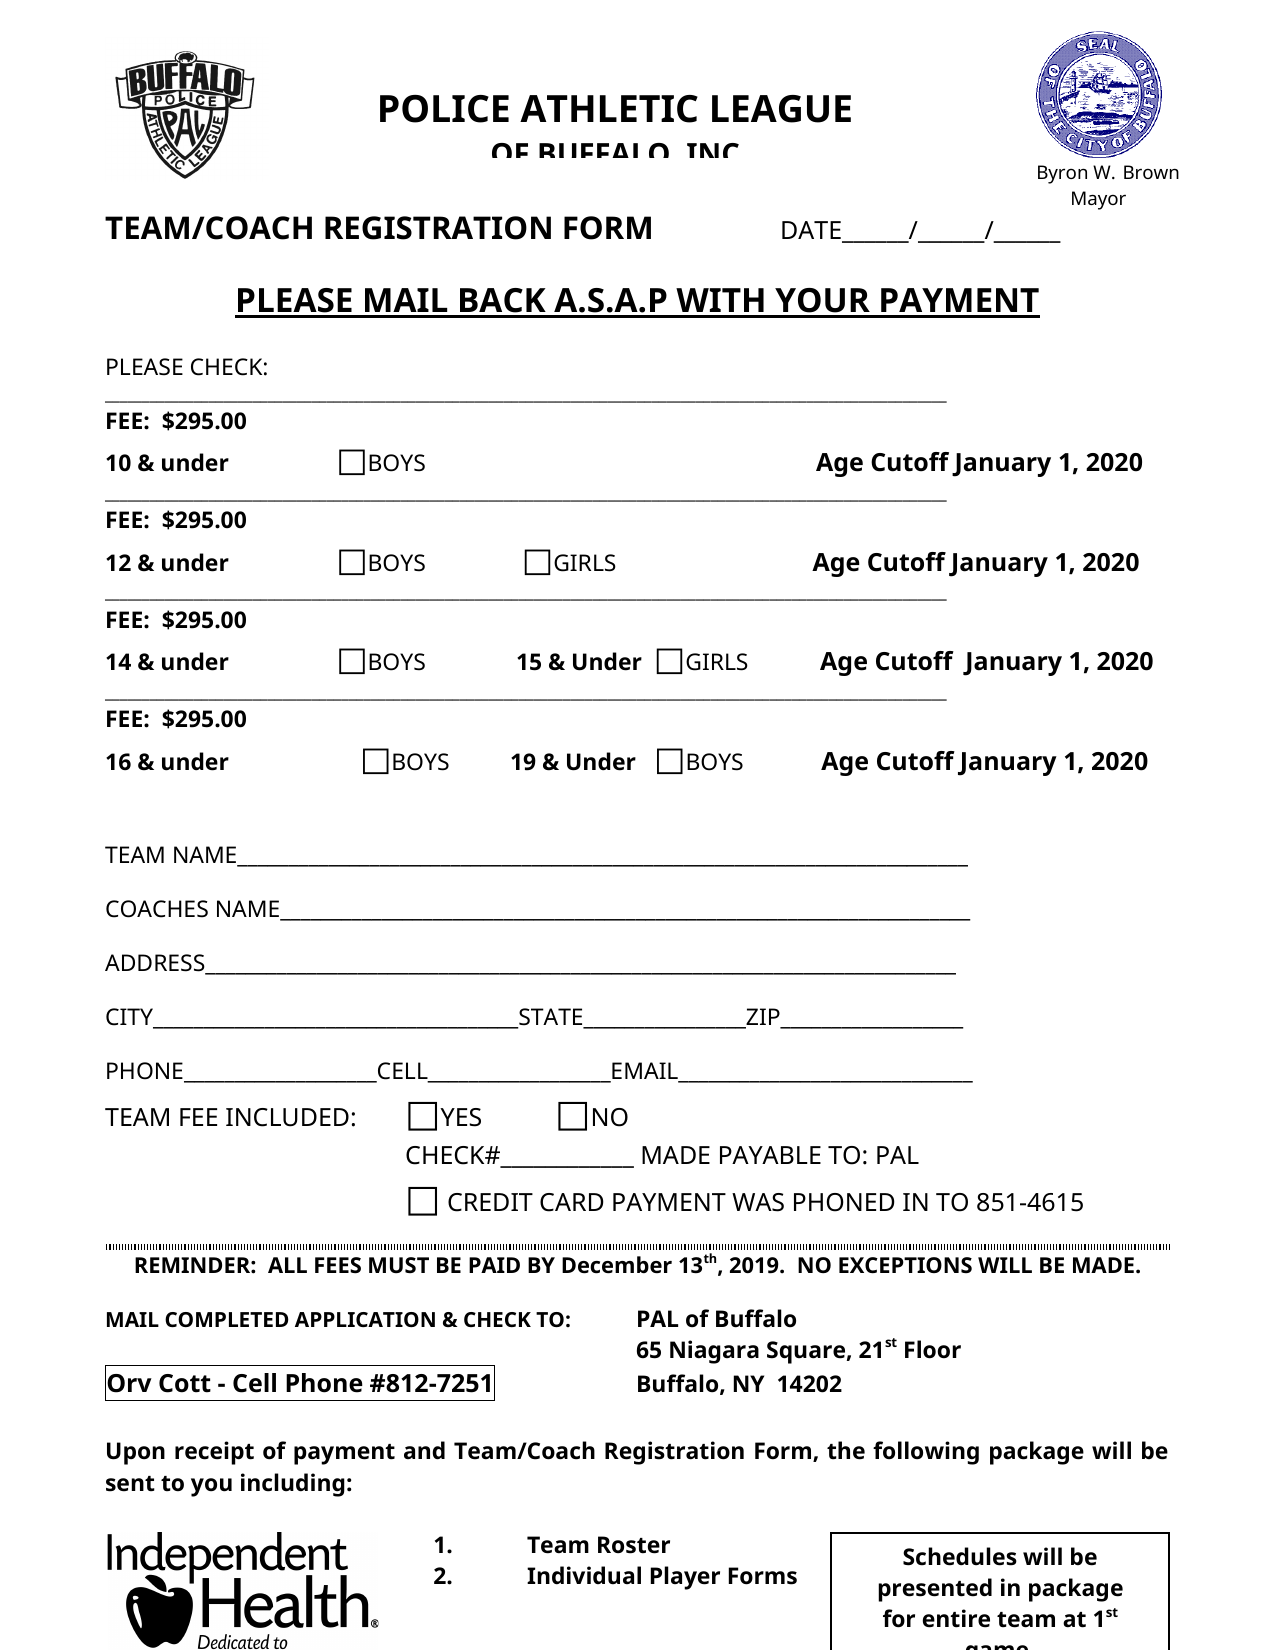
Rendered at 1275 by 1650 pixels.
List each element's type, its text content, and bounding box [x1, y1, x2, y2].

text CITY____________________________________STATE________________ZIP__________________ [105, 1001, 1170, 1032]
text __________________________________________________________________________________________________________________ [105, 680, 1170, 703]
text __________________________________________________________________________________________________________________ [105, 482, 1170, 504]
text ADDRESS__________________________________________________________________________ [105, 947, 1170, 978]
text Orv Cott - Cell Phone #812-7251 Buffalo, NY 14202 [106, 1366, 494, 1400]
text CHECK#____________ MADE PAYABLE TO: PAL [105, 1137, 1170, 1171]
subtitle FEE: $295.00 [105, 504, 1170, 536]
text 16 & under □BOYS 19 & Under □BOYS Age Cutoff January 1, 2020 [105, 734, 1170, 825]
text Upon receipt of payment and Team/Coach Registration Form, the following package will be sent to you including: [105, 1435, 1170, 1498]
text □ CREDIT CARD PAYMENT WAS PHONED IN TO 851-4615 [105, 1171, 1170, 1222]
text __________________________________________________________________________________________________________________ [105, 581, 1170, 604]
picture [1036, 26, 1163, 160]
text PHONE___________________CELL__________________EMAIL_____________________________ [105, 1055, 1170, 1086]
picture [107, 1532, 379, 1650]
subtitle FEE: $295.00 [105, 703, 1170, 734]
text 12 & under □BOYS □GIRLS Age Cutoff January 1, 2020 [105, 536, 1170, 581]
text TEAM NAME________________________________________________________________________ [105, 839, 1170, 871]
text 10 & under □BOYS Age Cutoff January 1, 2020 [105, 436, 1170, 482]
text __________________________________________________________________________________________________________________ [105, 382, 1170, 405]
text TEAM FEE INCLUDED: □YES □NO [105, 1086, 1170, 1137]
text PLEASE CHECK: [105, 351, 1170, 382]
text 14 & under □BOYS 15 & Under □GIRLS Age Cutoff January 1, 2020 [105, 635, 1170, 680]
text , 21st Floor [555, 1334, 1170, 1365]
text MAIL COMPLETED APPLICATION & CHECK TO: PAL of [105, 1302, 1170, 1334]
subtitle FEE: $295.00 [105, 604, 1170, 635]
text Orv Cott - Cell Phone #812-7251 Buffalo, NY 14202 [495, 1365, 1170, 1401]
subtitle PLEASE MAIL BACK A.S.A.P WITH YOUR PAYMENT [105, 277, 1170, 322]
text COACHES NAME____________________________________________________________________ [105, 893, 1170, 924]
subtitle FEE: $295.00 [105, 405, 1170, 436]
text TEAM/COACH REGISTRATION FORM DATE______/______/______ [105, 206, 1170, 249]
text REMINDER: ALL FEES MUST BE PAID BY December 13th, 2019. NO EXCEPTIONS WILL BE MADE. [105, 1250, 1170, 1280]
list Team Roster [433, 1529, 1170, 1560]
list Individual Player Forms [433, 1560, 830, 1591]
